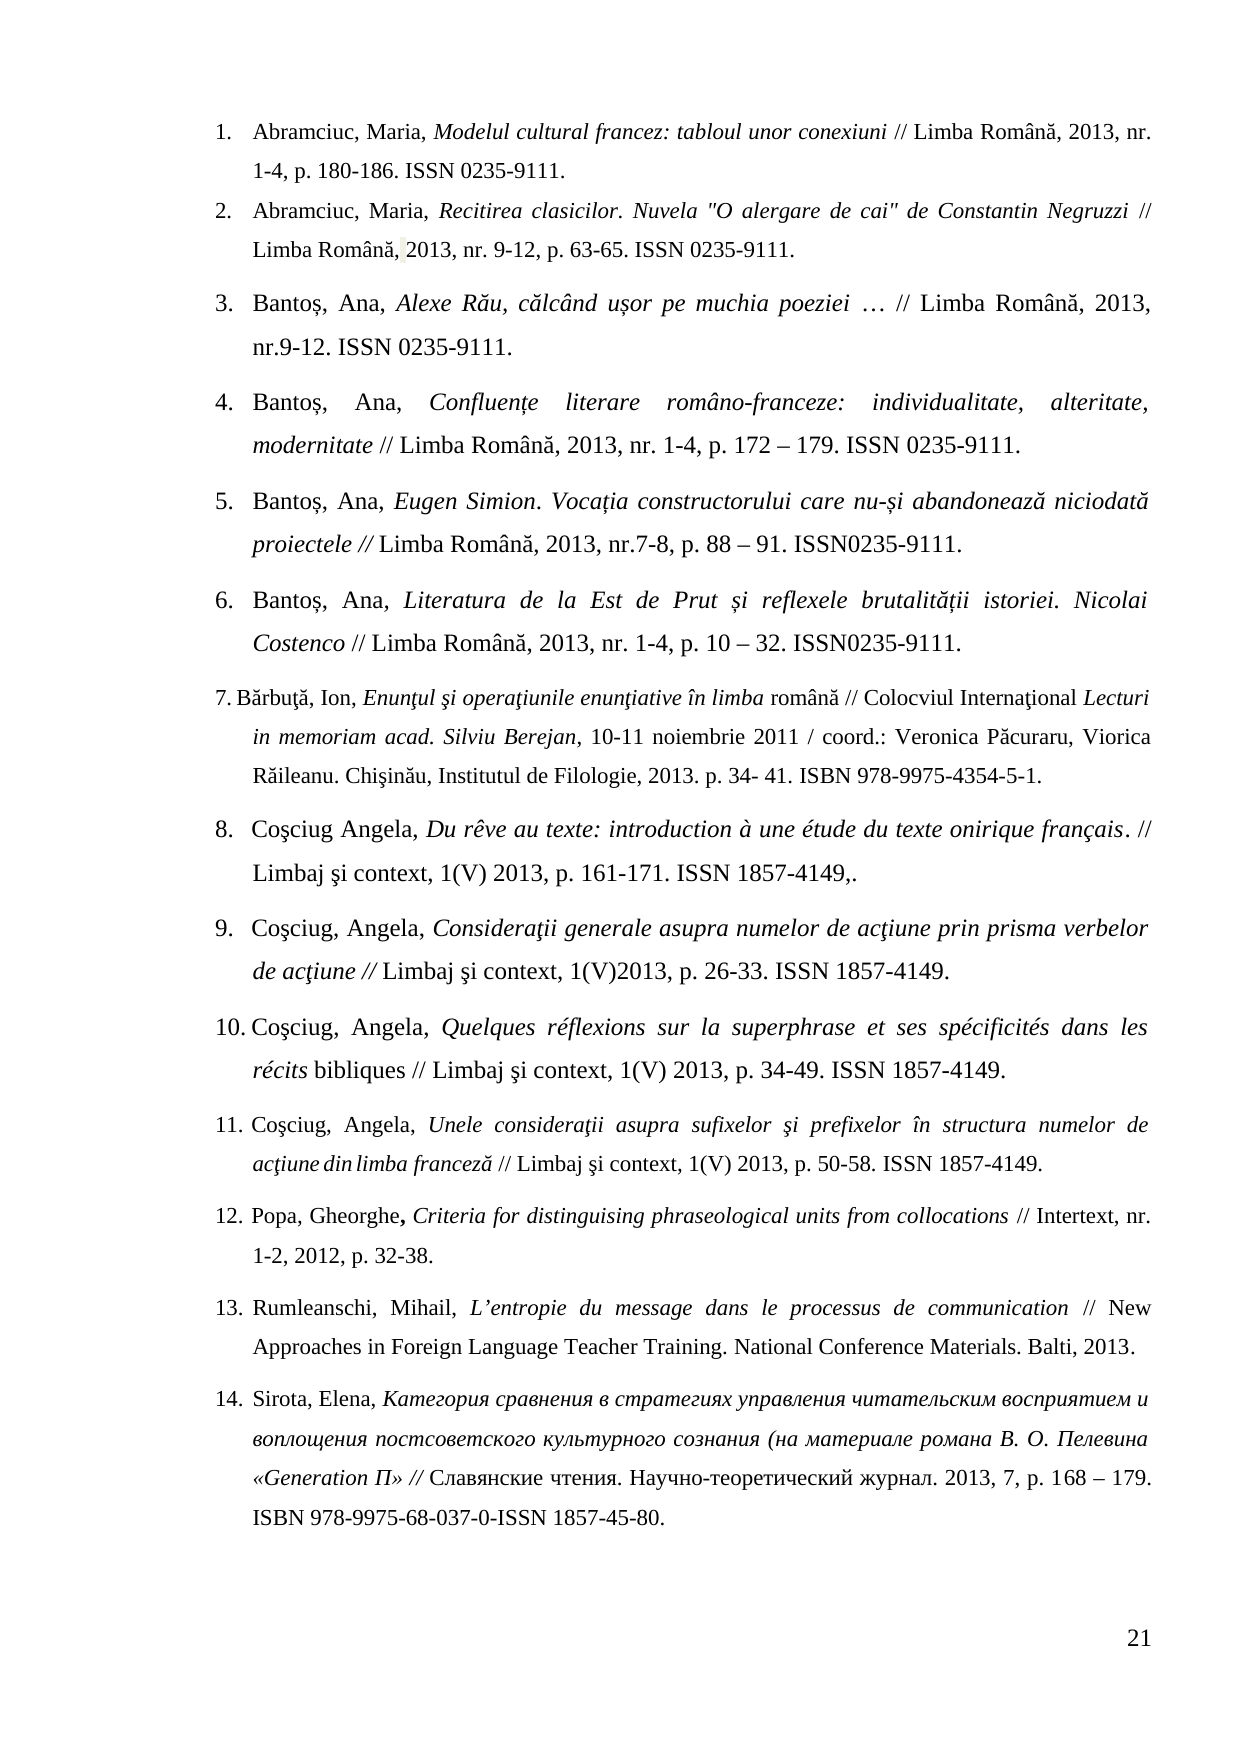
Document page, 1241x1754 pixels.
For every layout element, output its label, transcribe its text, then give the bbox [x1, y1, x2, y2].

list Abramciuc, Maria, Recitirea clasicilor. Nuvela "O alergare de cai" de Constantin Negruzzi // Limba Română, 2013, nr. 9-12, p. 63-65. ISSN 0235-9111. [215, 197, 1152, 263]
list Abramciuc, Maria, Modelul cultural francez: tabloul unor conexiuni // Limba Română, 2013, nr. 1-4, p. 180-186. ISSN 0235-9111. [215, 118, 1152, 184]
list Popa, Gheorghe, Criteria for distinguising phraseological units from collocations // Intertext, nr. 1-2, 2012, p. 32-38. [215, 1202, 1152, 1268]
list Coşciug Angela, Du rêve au texte: introduction à une étude du texte onirique français. // Limbaj şi context, 1(V) 2013, p. 161-171. ISSN 1857-4149,. [215, 814, 1152, 886]
list Coşciug, Angela, Unele consideraţii asupra sufixelor şi prefixelor în structura numelor de acţiune din limba franceză // Limbaj şi context, 1(V) 2013, p. 50-58. ISSN 1857-4149. [215, 1111, 1152, 1177]
list Rumleanschi, Mihail, L’entropie du message dans le processus de communication // New Approaches in Foreign Language Teacher Training. National Conference Materials. Balti, 2013. [215, 1294, 1152, 1359]
list Bantoș, Ana, Literatura de la Est de Prut și reflexele brutalității istoriei. Nicolai Costenco // Limba Română, 2013, nr. 1-4, p. 10 – 32. ISSN0235-9111. [215, 585, 1152, 657]
list Bantoș, Ana, Eugen Simion. Vocația constructorului care nu-și abandonează niciodată proiectele // Limba Română, 2013, nr.7-8, p. 88 – 91. ISSN0235-9111. [215, 486, 1152, 558]
list Coşciug, Angela, Consideraţii generale asupra numelor de acţiune prin prisma verbelor de acţiune // Limbaj şi context, 1(V)2013, p. 26-33. ISSN 1857-4149. [215, 913, 1152, 985]
list Bantoș, Ana, Confluențe literare româno-franceze: individualitate, alteritate, modernitate // Limba Română, 2013, nr. 1-4, p. 172 – 179. ISSN 0235-9111. [215, 387, 1152, 459]
list Sirota, Elena, Категория сравнения в стратегиях управления читательским восприятием и воплощения постсоветского культурного сознания (на материале романа В. О. Пелевина «Generation П» // Славянские чтения. Научно-теоретический журнал. 2013, 7, р. 168 – 179. ISBN 978-9975-68-037-0-ISSN 1857-45-80. [215, 1385, 1152, 1530]
list Bantoș, Ana, Alexe Rău, călcând ușor pe muchia poeziei … // Limba Română, 2013, nr.9-12. ISSN 0235-9111. [215, 288, 1152, 360]
list Bărbuţă, Ion, Enunţul şi operaţiunile enunţiative în limba română // Colocviul Internaţional Lecturi in memoriam acad. Silviu Berejan, 10-11 noiembrie 2011 / coord.: Veronica Păcuraru, Viorica Răileanu. Chişinău, Institutul de Filologie, 2013. p. 34- 41. ISBN 978-9975-4354-5-1. [215, 683, 1152, 789]
list Coşciug, Angela, Quelques réflexions sur la superphrase et ses spécificités dans les récits bibliques // Limbaj şi context, 1(V) 2013, p. 34-49. ISSN 1857-4149. [215, 1012, 1152, 1084]
